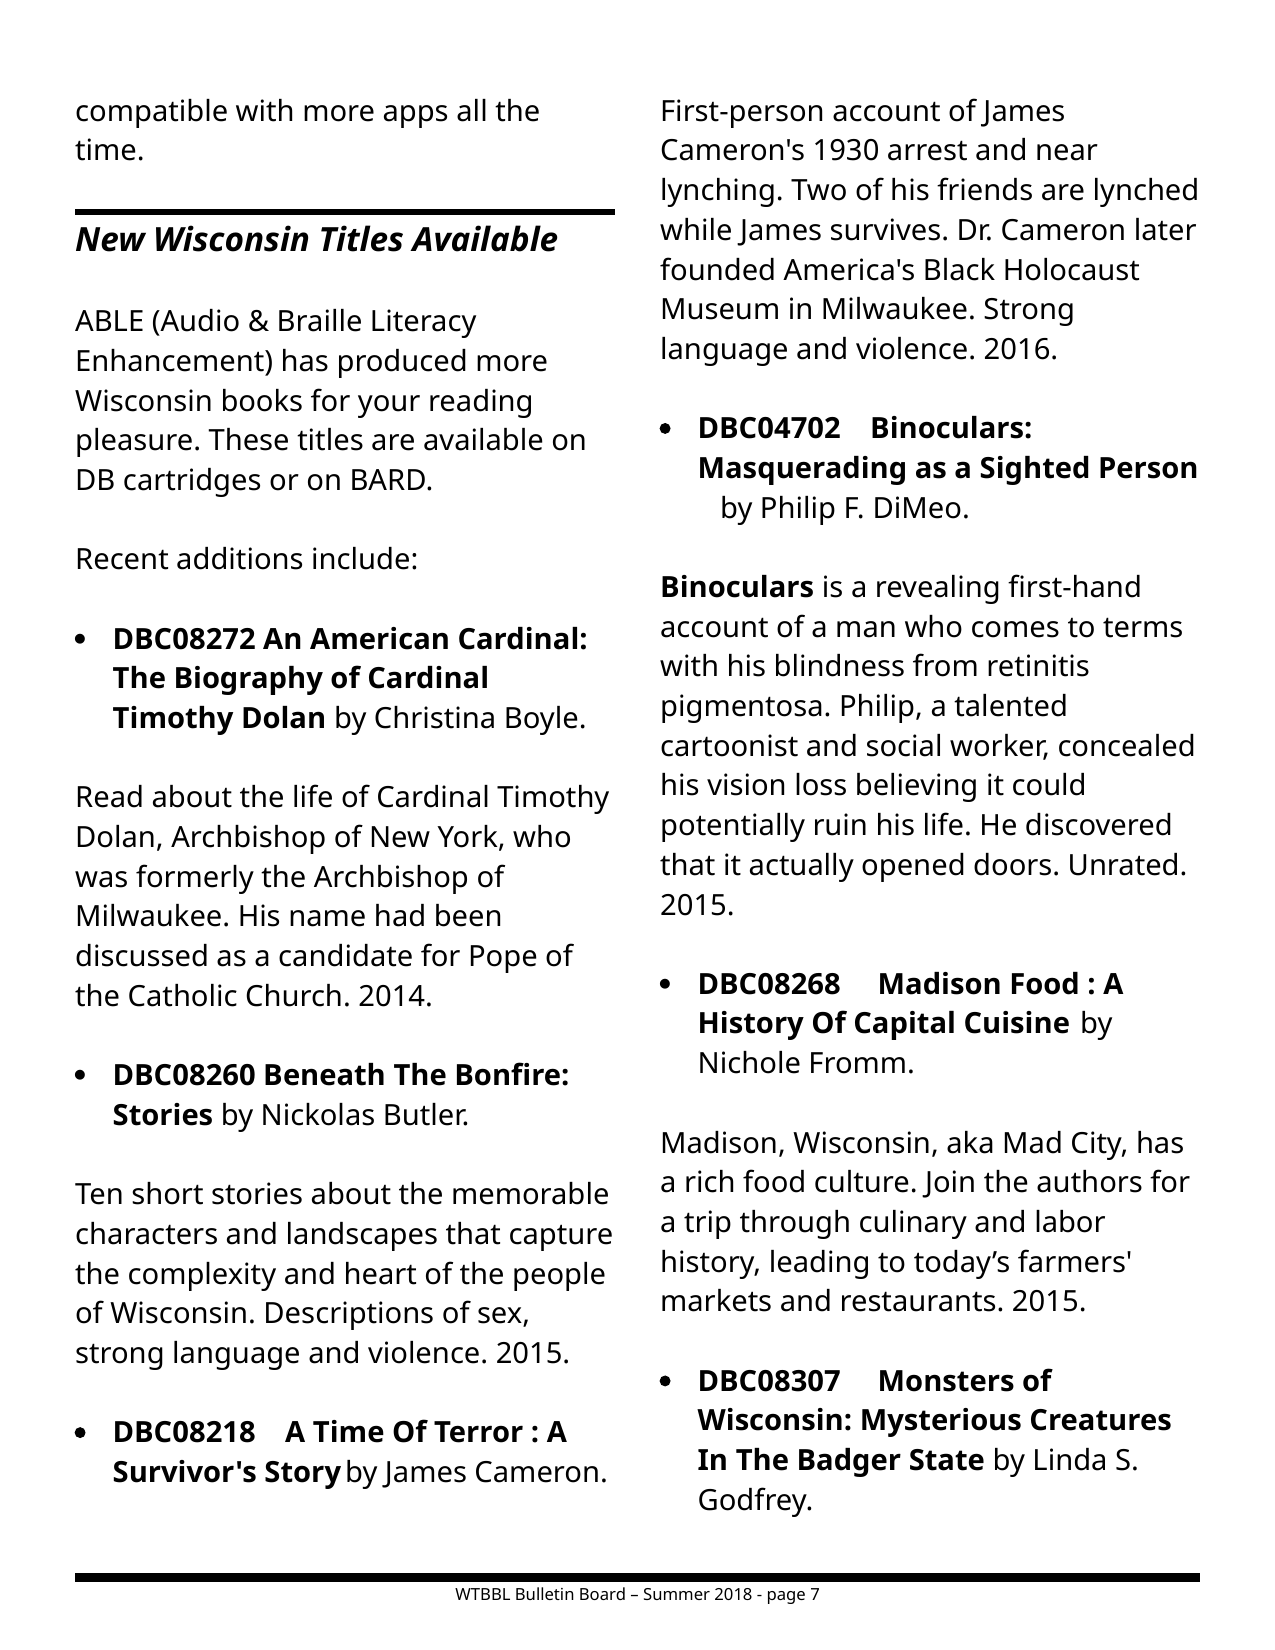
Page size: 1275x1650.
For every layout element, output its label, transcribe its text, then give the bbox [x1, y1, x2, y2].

text New Wisconsin Titles Available [75, 215, 615, 261]
list Binoculars is a revealing first-hand account of a man who comes to terms with his blindness from retinitis pigmentosa. Philip, a talented cartoonist and social worker, concealed his vision loss believing it could potentially ruin his life. He discovered that it actually opened doors. Unrated. 2015. [660, 566, 1200, 923]
list First-person account of James Cameron's 1930 arrest and near lynching. Two of his friends are lynched while James survives. Dr. Cameron later founded America's Black Holocaust Museum in Milwaukee. Strong language and violence. 2016. [660, 90, 1200, 368]
list DBC08260 Beneath The Bonfire: Stories by Nickolas Butler. [75, 1054, 615, 1134]
list DBC08268 Madison Food : A History Of Capital Cuisine by Nichole Fromm. [660, 963, 1200, 1082]
list DBC08272 An American Cardinal: The Biography of Cardinal Timothy Dolan by Christina Boyle. [75, 618, 615, 737]
text Recent additions include: [75, 538, 615, 578]
list DBC04702 Binoculars: Masquerading as a Sighted Person by Philip F. DiMeo. [660, 407, 1200, 527]
text ABLE (Audio & Braille Literacy Enhancement) has produced more Wisconsin books for your reading pleasure. These titles are available on DB cartridges or on BARD. [75, 300, 615, 499]
list Madison, Wisconsin, aka Mad City, has a rich food culture. Join the authors for a trip through culinary and labor history, leading to today’s farmers' markets and restaurants. 2015. [660, 1122, 1200, 1320]
list DBC08218 A Time Of Terror : A Survivor's Story by James Cameron. [75, 1412, 615, 1491]
text Read about the life of Cardinal Timothy Dolan, Archbishop of New York, who was formerly the Archbishop of Milwaukee. His name had been discussed as a candidate for Pope of the Catholic Church. 2014. [75, 777, 615, 1015]
text Ten short stories about the memorable characters and landscapes that capture the complexity and heart of the people of Wisconsin. Descriptions of sex, strong language and violence. 2015. [75, 1173, 615, 1372]
list DBC08307 Monsters of Wisconsin: Mysterious Creatures In The Badger State by Linda S. Godfrey. [660, 1360, 1200, 1519]
